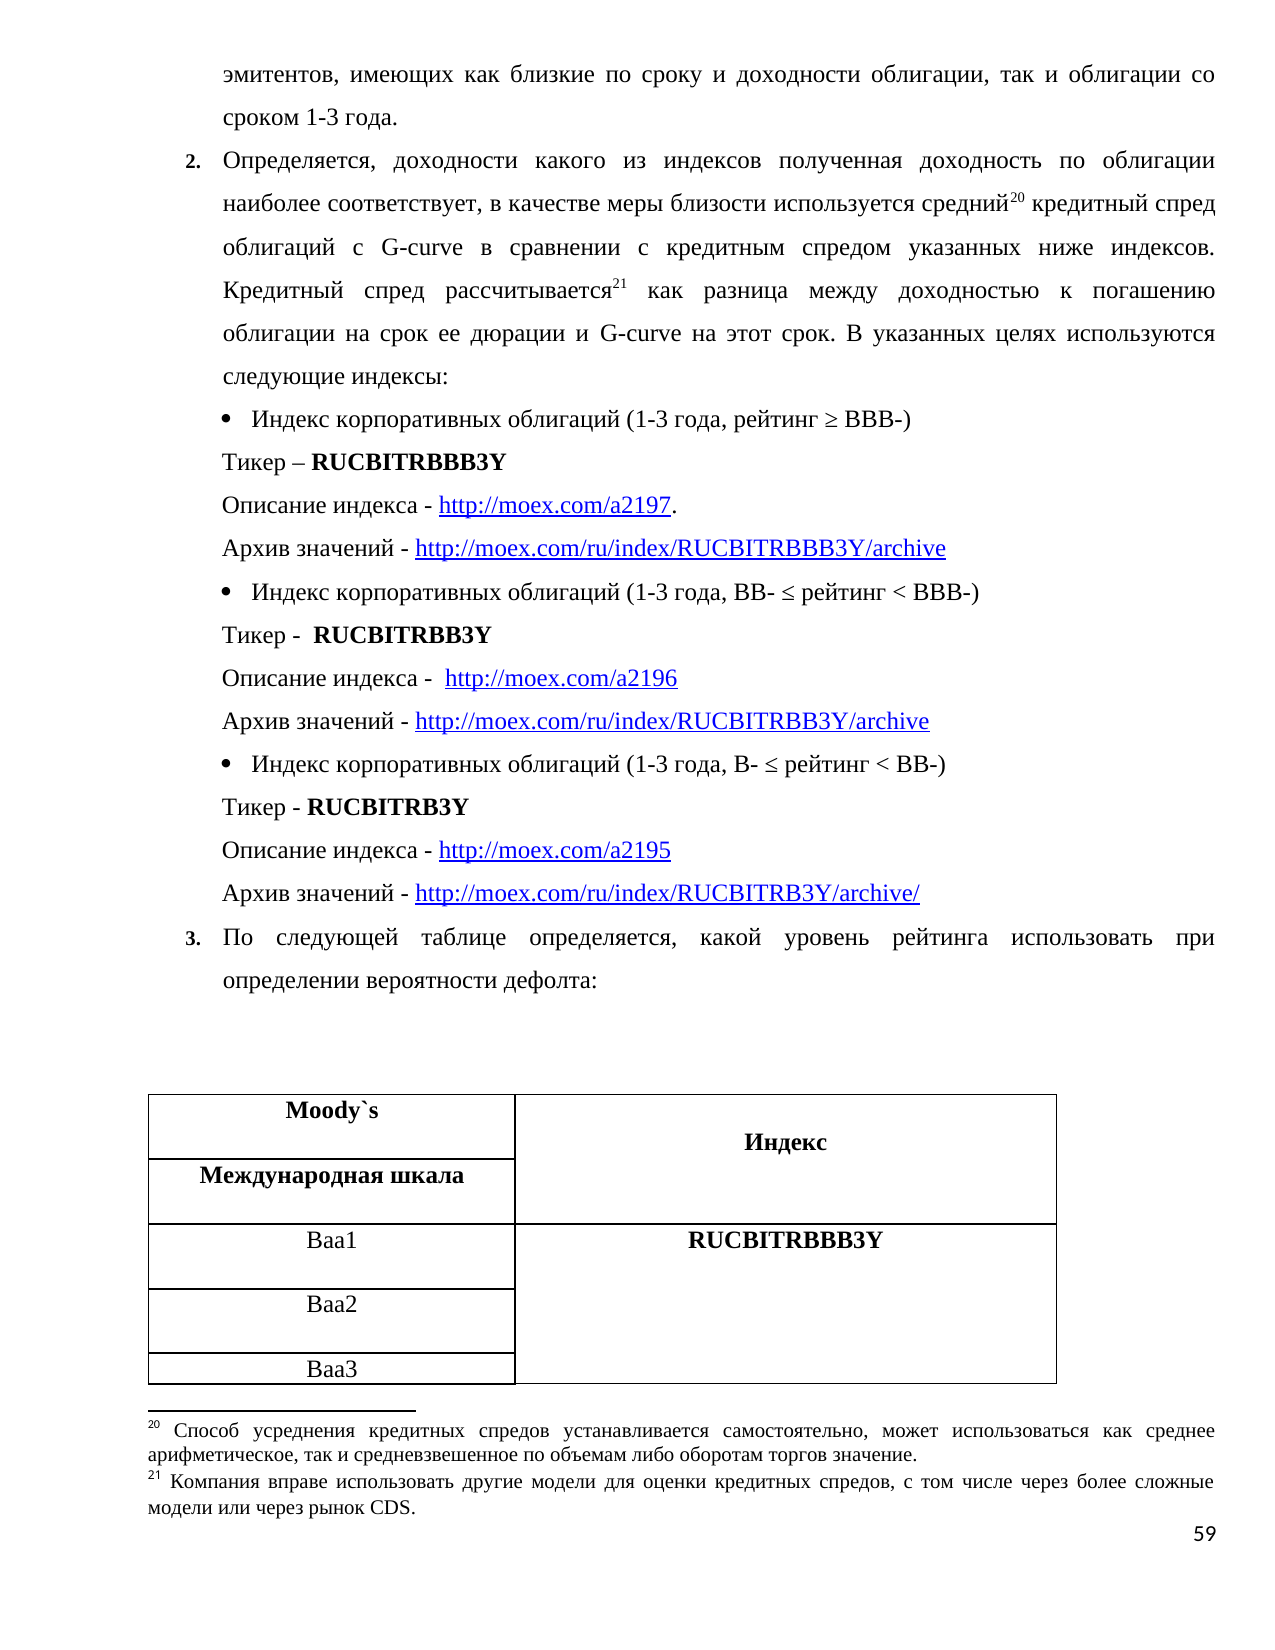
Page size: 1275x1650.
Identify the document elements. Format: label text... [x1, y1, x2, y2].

text Тикер - RUCBITRBB3Y [148, 620, 1216, 648]
list Индекс корпоративных облигаций (1-3 года, BB- ≤ рейтинг < BBB-) [148, 577, 1216, 605]
text Описание индекса - http://moex.com/a2197. [148, 490, 1216, 519]
text Тикер – RUCBITRBBB3Y [148, 447, 1216, 476]
list По следующей таблице определяется, какой уровень рейтинга использовать при определении вероятности дефолта: [185, 922, 1216, 993]
list Определяется, доходности какого из индексов полученная доходность по облигации наиболее соответствует, в качестве меры близости используется средний кредитный спред облигаций с G-curve в сравнении с кредитным спредом указанных ниже индексов. Кредитный спред рассчитывается как разница между доходностью к погашению облигации на срок ее дюрации и G-curve на этот срок. В указанных целях используются следующие индексы: [185, 145, 1216, 390]
text Архив значений - http://moex.com/ru/index/RUCBITRBBB3Y/archive [148, 533, 1216, 562]
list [185, 59, 1216, 131]
table_cell Ваа3 [149, 1354, 514, 1383]
text Описание индекса - http://moex.com/a2195 [148, 835, 1216, 864]
list Индекс корпоративных облигаций (1-3 года, B- ≤ рейтинг < BB-) [148, 749, 1216, 778]
text Архив значений - http://moex.com/ru/index/RUCBITRBB3Y/archive [148, 706, 1216, 735]
text Архив значений - http://moex.com/ru/index/RUCBITRB3Y/archive/ [148, 878, 1216, 907]
table_cell Ваа2 [149, 1290, 514, 1352]
table_cell RUCBITRBBB3Y [516, 1225, 1056, 1383]
list Индекс корпоративных облигаций (1-3 года, рейтинг ≥ BBB-) [148, 404, 1216, 433]
text Тикер - RUCBITRB3Y [148, 792, 1216, 821]
table_cell Международная шкала [149, 1160, 514, 1223]
table_header Индекс [516, 1095, 1056, 1223]
table_header Moody`s [149, 1095, 514, 1158]
table_cell Ваа1 [149, 1225, 514, 1287]
text Описание индекса - http://moex.com/a2196 [148, 663, 1216, 692]
